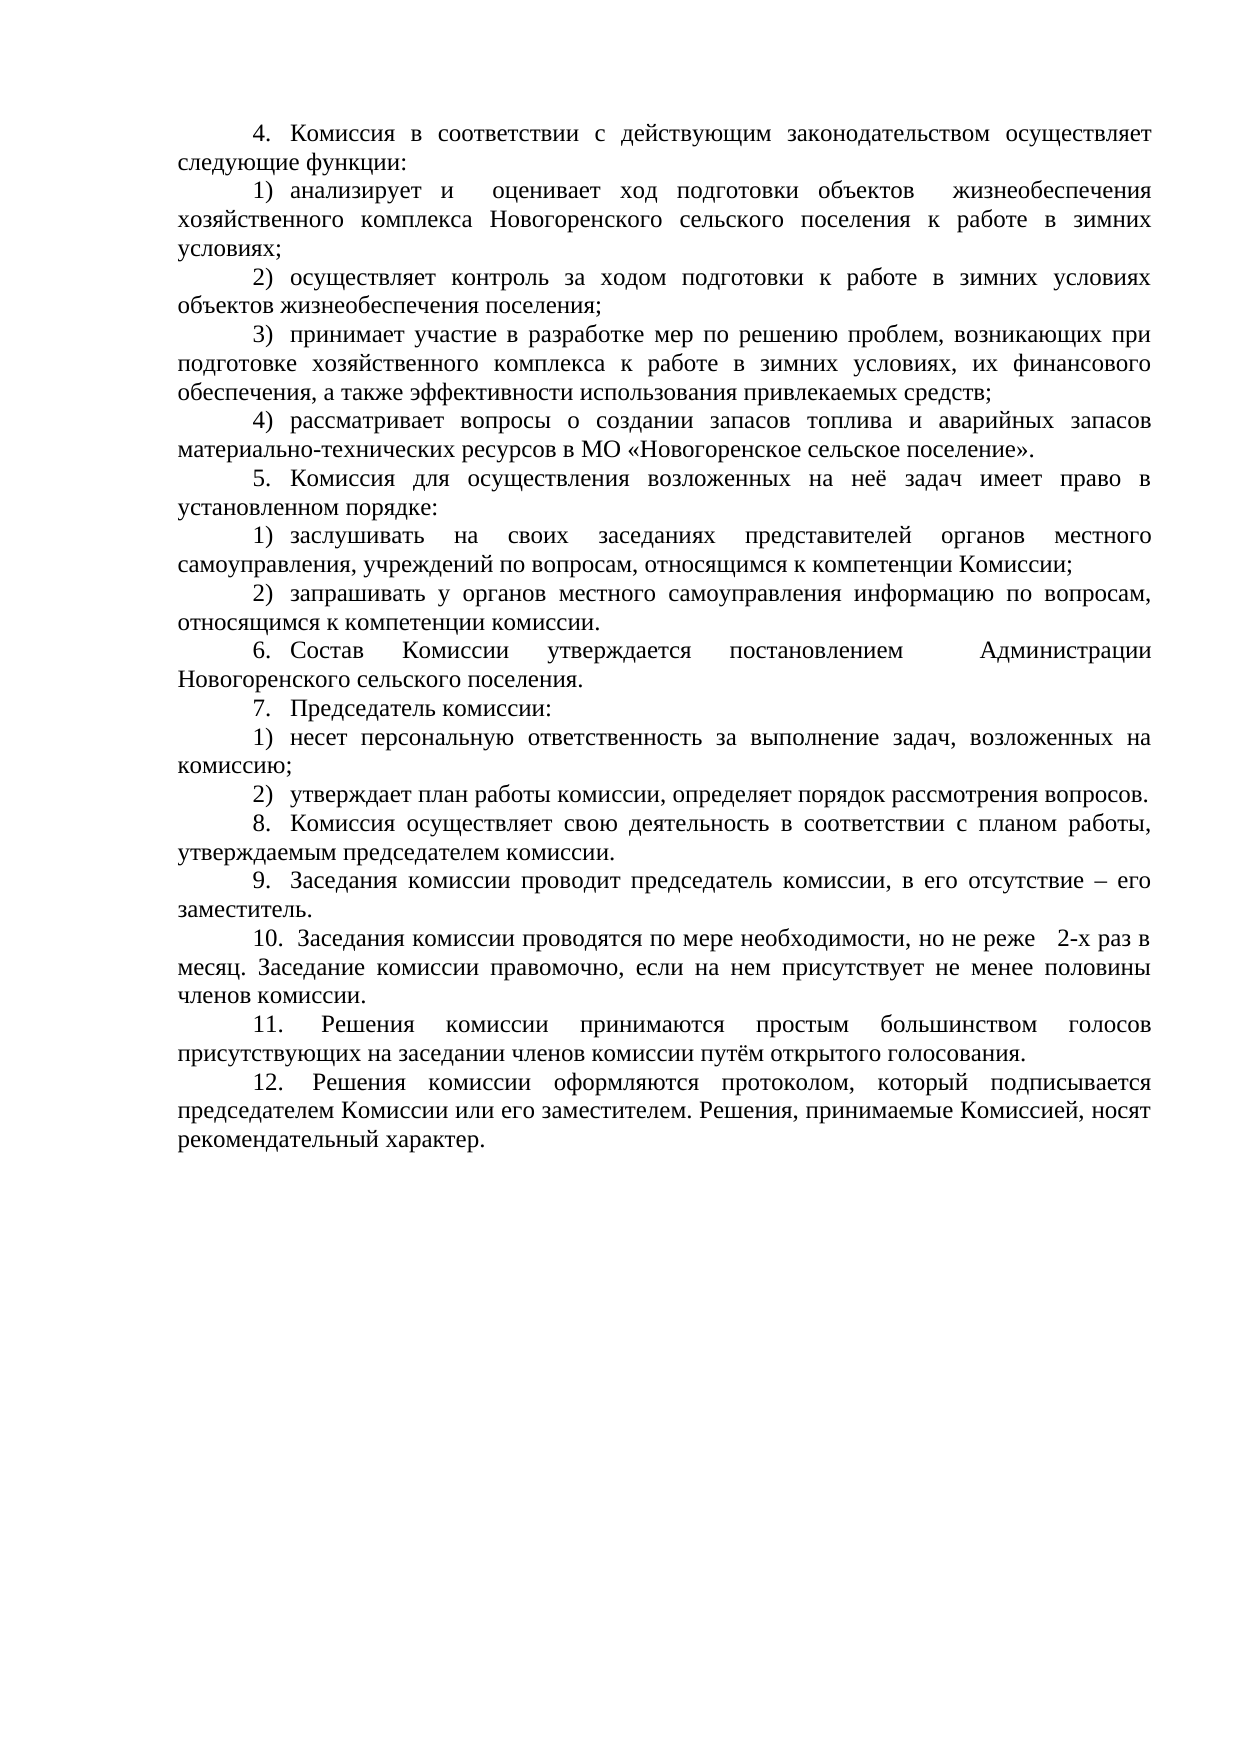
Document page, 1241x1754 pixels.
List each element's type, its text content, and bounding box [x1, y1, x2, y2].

list Комиссия в соответствии с действующим законодательством осуществляет следующие функции: [177, 118, 1152, 176]
list Решения комиссии оформляются протоколом, который подписывается председателем Комиссии или его заместителем. Решения, принимаемые Комиссией, носят рекомендательный характер. [177, 1067, 1152, 1153]
list Комиссия осуществляет свою деятельность в соответствии с планом работы, утверждаемым председателем комиссии. [177, 808, 1152, 866]
list несет персональную ответственность за выполнение задач, возложенных на комиссию; [177, 722, 1152, 779]
list Решения комиссии принимаются простым большинством голосов присутствующих на заседании членов комиссии путём открытого голосования. [177, 1009, 1152, 1067]
list Состав Комиссии утверждается постановлением Администрации Новогоренского сельского поселения. [177, 636, 1152, 693]
list утверждает план работы комиссии, определяет порядок рассмотрения вопросов. [177, 779, 1152, 808]
list Заседания комиссии проводит председатель комиссии, в его отсутствие – его заместитель. [177, 866, 1152, 923]
list Комиссия для осуществления возложенных на неё задач имеет право в установленном порядке: [177, 463, 1152, 521]
list заслушивать на своих заседаниях представителей органов местного самоуправления, учреждений по вопросам, относящимся к компетенции Комиссии; [177, 521, 1152, 578]
list принимает участие в разработке мер по решению проблем, возникающих при подготовке хозяйственного комплекса к работе в зимних условиях, их финансового обеспечения, а также эффективности использования привлекаемых средств; [177, 319, 1152, 406]
list рассматривает вопросы о создании запасов топлива и аварийных запасов материально-технических ресурсов в МО «Новогоренское сельское поселение». [177, 406, 1152, 463]
list Заседания комиссии проводятся по мере необходимости, но не реже 2-х раз в месяц. Заседание комиссии правомочно, если на нем присутствует не менее половины членов комиссии. [177, 923, 1152, 1009]
list Председатель комиссии: [177, 693, 1152, 722]
list анализирует и оценивает ход подготовки объектов жизнеобеспечения хозяйственного комплекса Новогоренского сельского поселения к работе в зимних условиях; [177, 176, 1152, 262]
list запрашивать у органов местного самоуправления информацию по вопросам, относящимся к компетенции комиссии. [177, 578, 1152, 636]
list осуществляет контроль за ходом подготовки к работе в зимних условиях объектов жизнеобеспечения поселения; [177, 262, 1152, 319]
